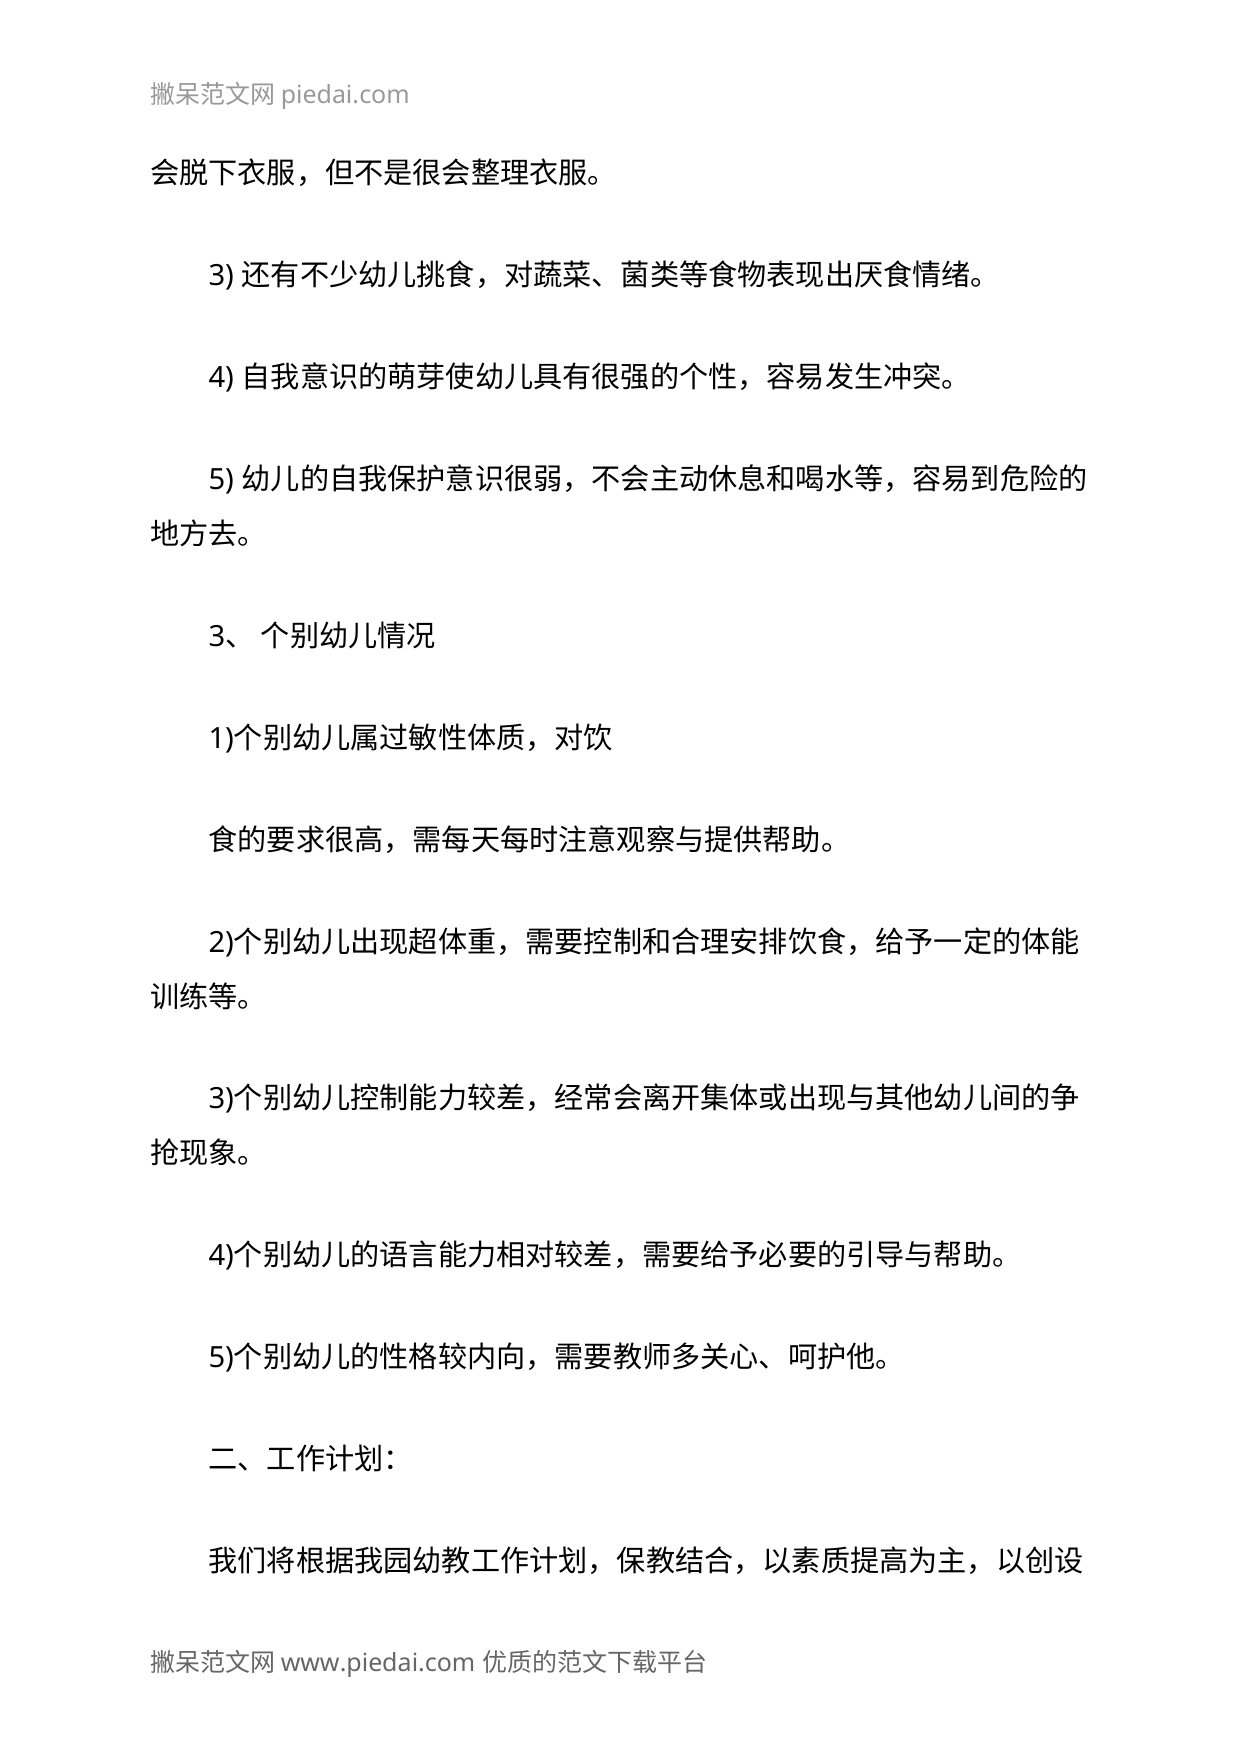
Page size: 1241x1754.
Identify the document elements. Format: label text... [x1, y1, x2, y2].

text 5) 幼儿的自我保护意识很弱，不会主动休息和喝水等，容易到危险的地方去。 [150, 456, 1090, 553]
text 二、工作计划： [150, 1436, 1090, 1478]
text 4) 自我意识的萌芽使幼儿具有很强的个性，容易发生冲突。 [150, 354, 1090, 396]
text 3) 还有不少幼儿挑食，对蔬菜、菌类等食物表现出厌食情绪。 [150, 252, 1090, 294]
text 3、 个别幼儿情况 [150, 612, 1090, 655]
text 5)个别幼儿的性格较内向，需要教师多关心、呵护他。 [150, 1334, 1090, 1376]
text 2)个别幼儿出现超体重，需要控制和合理安排饮食，给予一定的体能训练等。 [150, 918, 1090, 1016]
text 4)个别幼儿的语言能力相对较差，需要给予必要的引导与帮助。 [150, 1232, 1090, 1274]
text 1)个别幼儿属过敏性体质，对饮 [150, 714, 1090, 757]
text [150, 150, 1090, 192]
text 食的要求很高，需每天每时注意观察与提供帮助。 [150, 816, 1090, 859]
text 3)个别幼儿控制能力较差，经常会离开集体或出现与其他幼儿间的争抢现象。 [150, 1075, 1090, 1172]
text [150, 1537, 1090, 1580]
